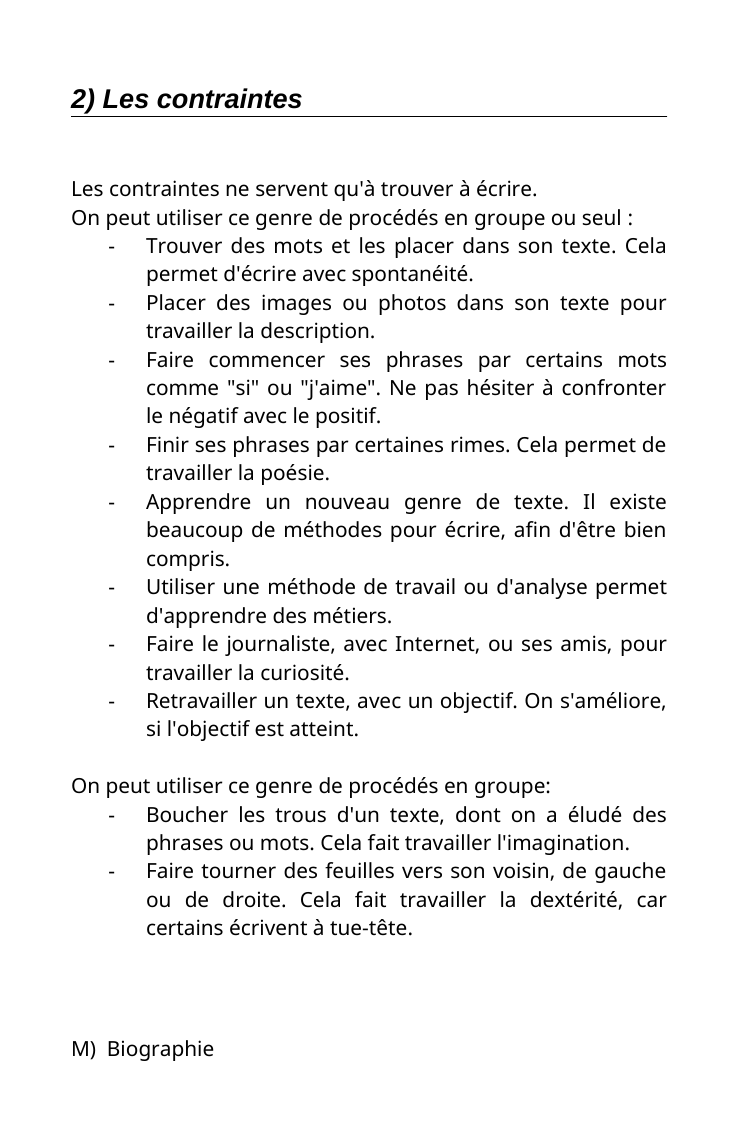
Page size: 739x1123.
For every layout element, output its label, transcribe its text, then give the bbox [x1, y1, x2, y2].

text On peut utiliser ce genre de procédés en groupe ou seul : [71, 203, 667, 231]
list Faire tourner des feuilles vers son voisin, de gauche ou de droite. Cela fait travailler la dextérité, car certains écrivent à tue-tête. [108, 857, 667, 942]
text Les contraintes ne servent qu'à trouver à écrire. [71, 174, 667, 203]
subtitle Les contraintes [71, 84, 667, 116]
text On peut utiliser ce genre de procédés en groupe: [71, 771, 667, 800]
list Placer des images ou photos dans son texte pour travailler la description. [108, 288, 667, 345]
list Boucher les trous d'un texte, dont on a éludé des phrases ou mots. Cela fait travailler l'imagination. [108, 800, 667, 857]
list Utiliser une méthode de travail ou d'analyse permet d'apprendre des métiers. [108, 572, 667, 629]
list Apprendre un nouveau genre de texte. Il existe beaucoup de méthodes pour écrire, afin d'être bien compris. [108, 487, 667, 572]
list Faire le journaliste, avec Internet, ou ses amis, pour travailler la curiosité. [108, 629, 667, 686]
list Retravailler un texte, avec un objectif. On s'améliore, si l'objectif est atteint. [108, 686, 667, 743]
list Trouver des mots et les placer dans son texte. Cela permet d'écrire avec spontanéité. [108, 231, 667, 288]
list Finir ses phrases par certaines rimes. Cela permet de travailler la poésie. [108, 430, 667, 487]
list Faire commencer ses phrases par certains mots comme "si" ou "j'aime". Ne pas hésiter à confronter le négatif avec le positif. [108, 345, 667, 430]
